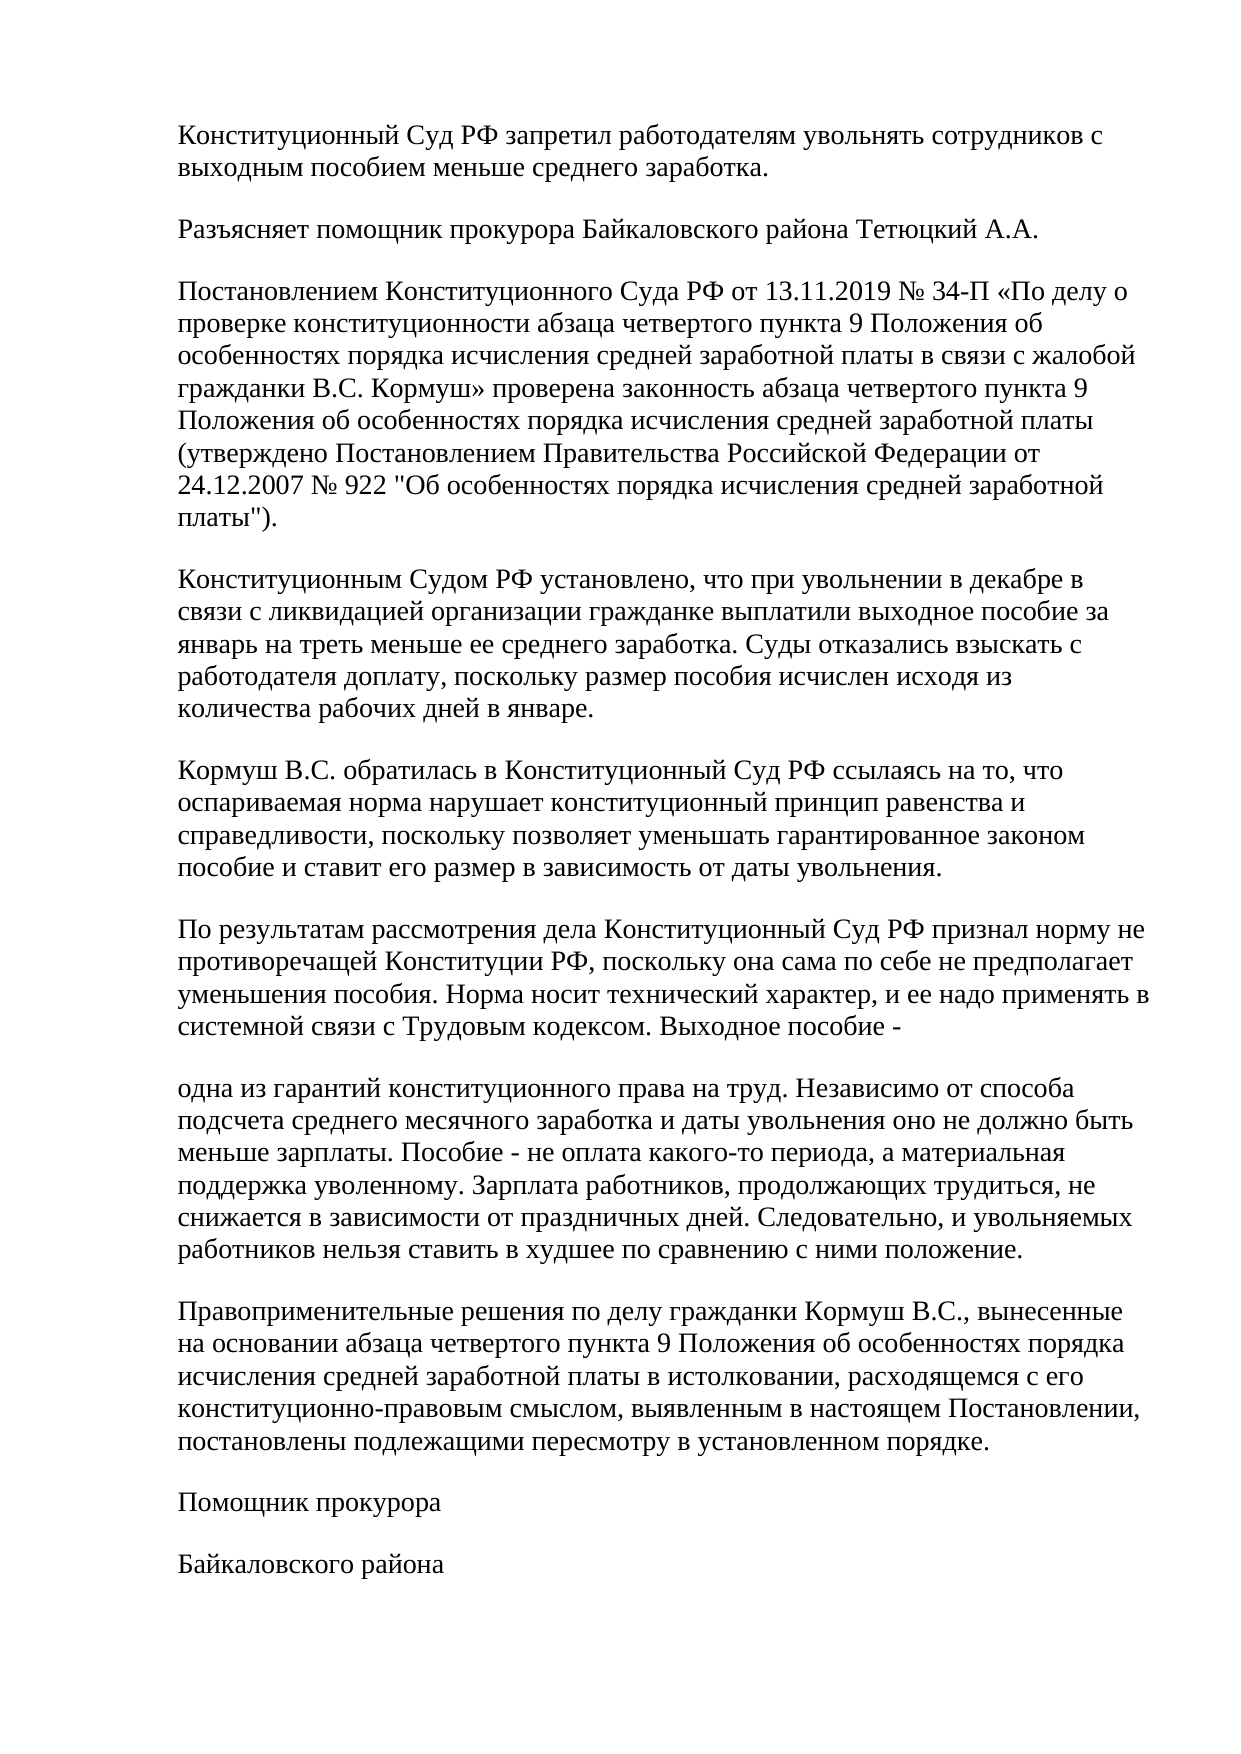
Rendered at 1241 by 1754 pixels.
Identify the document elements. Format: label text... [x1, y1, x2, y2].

text Правоприменительные решения по делу гражданки Кормуш В.С., вынесенные на основании абзаца четвертого пункта 9 Положения об особенностях порядка исчисления средней заработной платы в истолковании, расходящемся с его конституционно-правовым смыслом, выявленным в настоящем Постановлении, постановлены подлежащими пересмотру в установленном порядке. [177, 1294, 1152, 1456]
text Конституционным Судом РФ установлено, что при увольнении в декабре в связи с ликвидацией организации гражданке выплатили выходное пособие за январь на треть меньше ее среднего заработка. Суды отказались взыскать с работодателя доплату, поскольку размер пособия исчислен исходя из количества рабочих дней в январе. [177, 562, 1152, 724]
text По результатам рассмотрения дела Конституционный Суд РФ признал норму не противоречащей Конституции РФ, поскольку она сама по себе не предполагает уменьшения пособия. Норма носит технический характер, и ее надо применять в системной связи с Трудовым кодексом. Выходное пособие - [177, 912, 1152, 1041]
text Байкаловского района [177, 1547, 1152, 1579]
text Разъясняет помощник прокурора Байкаловского района Тетюцкий А.А. [177, 212, 1152, 244]
text Помощник прокурора [177, 1485, 1152, 1518]
text Кормуш В.С. обратилась в Конституционный Суд РФ ссылаясь на то, что оспариваемая норма нарушает конституционный принцип равенства и справедливости, поскольку позволяет уменьшать гарантированное законом пособие и ставит его размер в зависимость от даты увольнения. [177, 753, 1152, 883]
text Постановлением Конституционного Суда РФ от 13.11.2019 № 34-П «По делу о проверке конституционности абзаца четвертого пункта 9 Положения об особенностях порядка исчисления средней заработной платы в связи с жалобой гражданки В.С. Кормуш» проверена законность абзаца четвертого пункта 9 Положения об особенностях порядка исчисления средней заработной платы (утверждено Постановлением Правительства Российской Федерации от 24.12.2007 № 922 "Об особенностях порядка исчисления средней заработной платы"). [177, 274, 1152, 533]
text Конституционный Суд РФ запретил работодателям увольнять сотрудников с выходным пособием меньше среднего заработка. [177, 118, 1152, 183]
text одна из гарантий конституционного права на труд. Независимо от способа подсчета среднего месячного заработка и даты увольнения оно не должно быть меньше зарплаты. Пособие - не оплата какого-то периода, а материальная поддержка уволенному. Зарплата работников, продолжающих трудиться, не снижается в зависимости от праздничных дней. Следовательно, и увольняемых работников нельзя ставить в худшее по сравнению с ними положение. [177, 1071, 1152, 1265]
